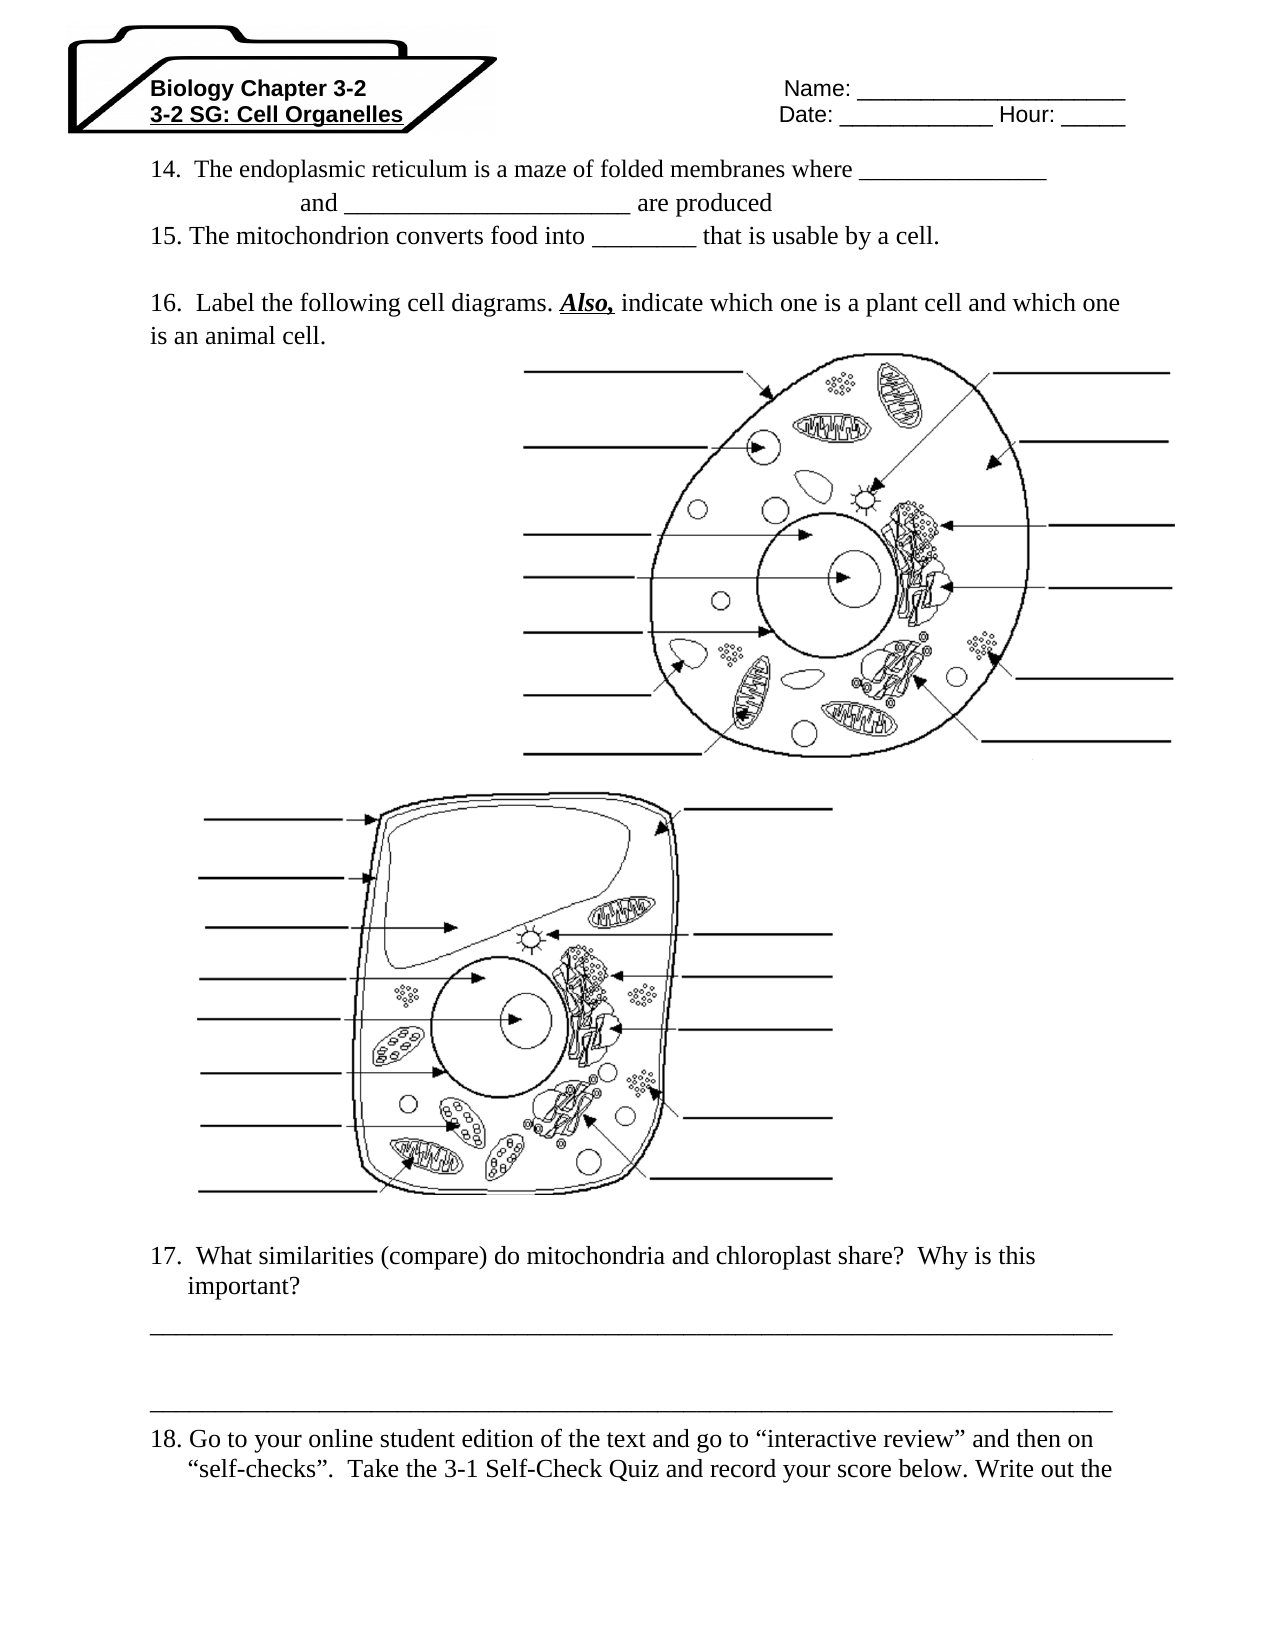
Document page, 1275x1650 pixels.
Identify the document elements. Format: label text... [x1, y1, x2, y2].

text 16. Label the following cell diagrams. Also, indicate which one is a plant cell and which one is an animal cell. [150, 283, 1125, 350]
text __________________________________________________________________________ [150, 1385, 1125, 1415]
text __________________________________________________________________________ [150, 1308, 1125, 1338]
text 17. What similarities (compare) do mitochondria and chloroplast share? Why is this important? [150, 1240, 1125, 1300]
picture [196, 777, 833, 1195]
text 15. The mitochondrion converts food into ________ that is usable by a cell. [150, 217, 1125, 250]
picture [523, 332, 1175, 760]
text 14. The endoplasmic reticulum is a maze of folded membranes where _______________ and ______________________ are produced [150, 150, 1125, 217]
picture [65, 23, 497, 134]
